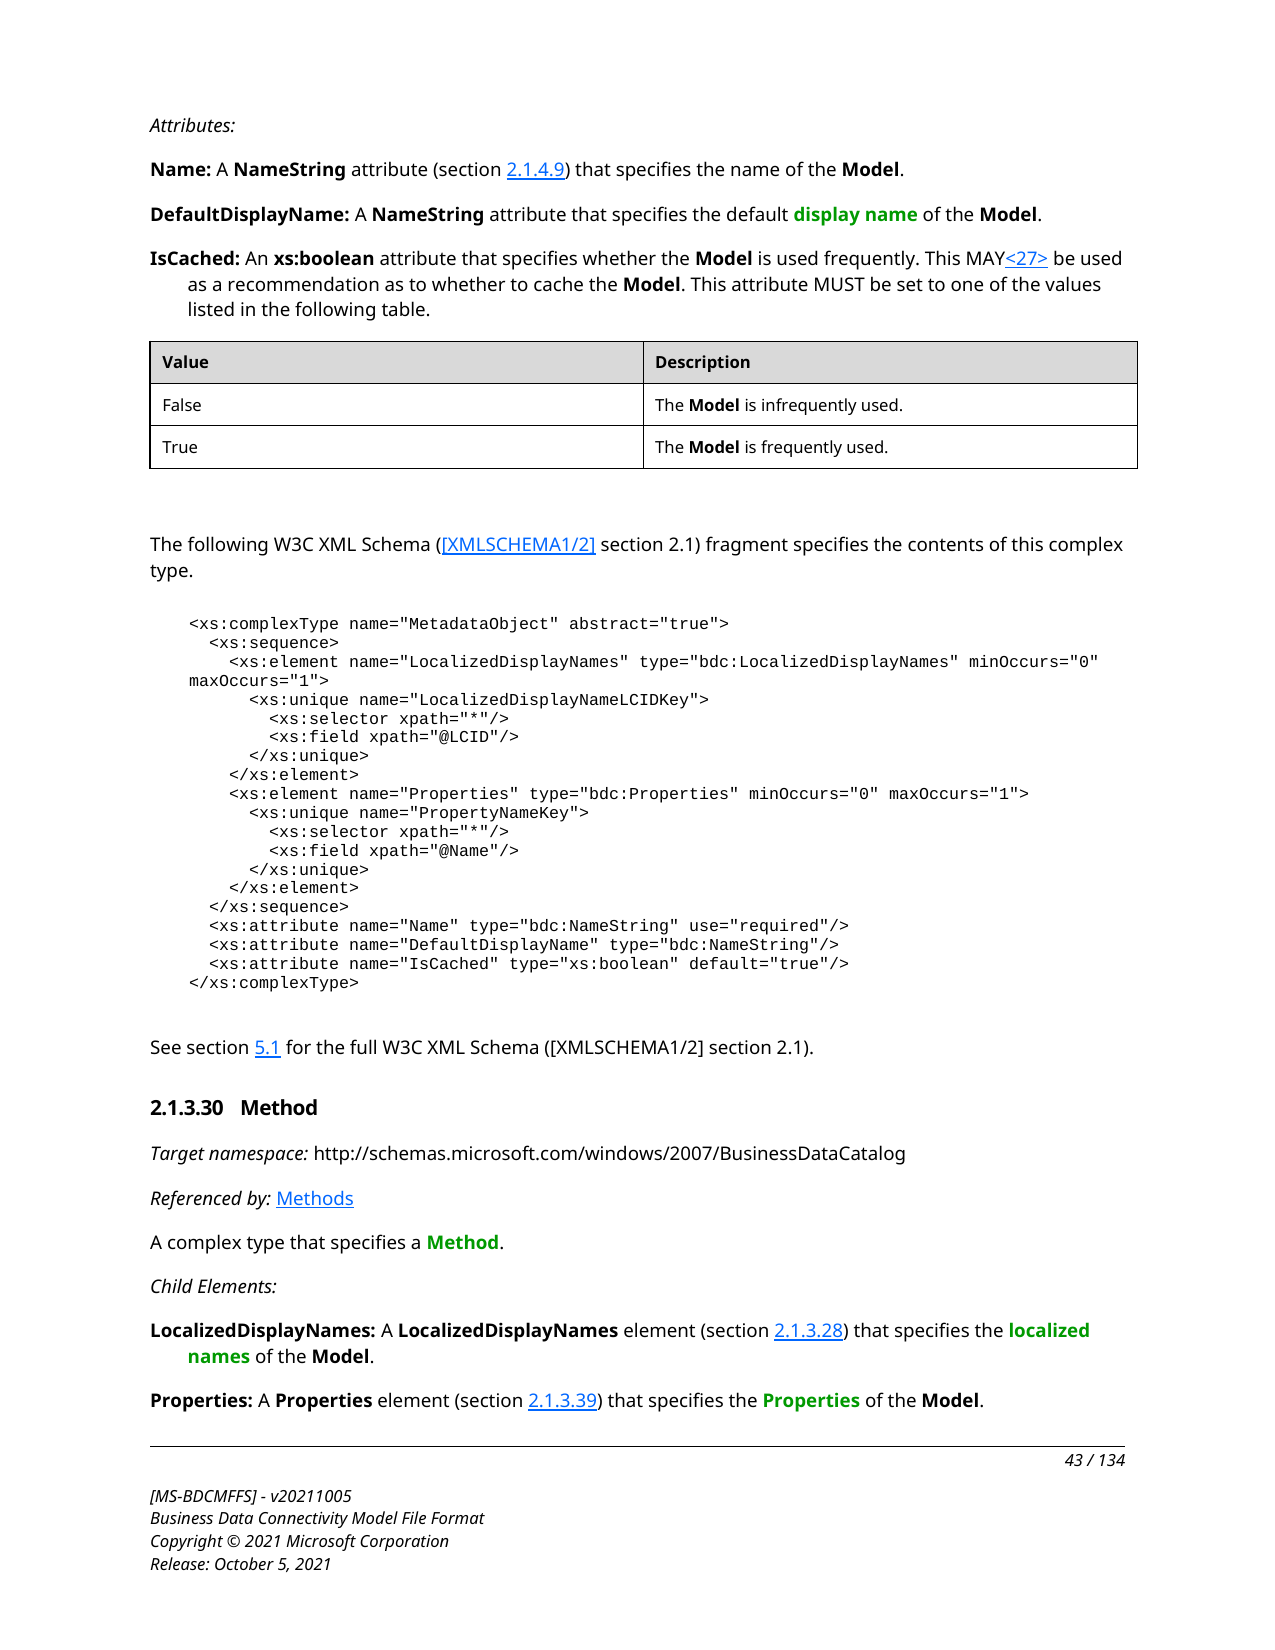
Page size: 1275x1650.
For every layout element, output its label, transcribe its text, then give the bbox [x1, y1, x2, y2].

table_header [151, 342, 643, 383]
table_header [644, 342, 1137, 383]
text Target namespace: http://schemas.microsoft.com/windows/2007/BusinessDataCatalog [150, 1141, 1125, 1166]
text IsCached: An xs:boolean attribute that specifies whether the Model is used frequently. This MAY<27> be used as a recommendation as to whether to cache the Model. This attribute MUST be set to one of the values listed in the following table. [150, 245, 1125, 322]
text Name: A NameString attribute (section 2.1.4.9) that specifies the name of the Model. [150, 157, 1125, 182]
text </xs:unique> [175, 733, 1137, 752]
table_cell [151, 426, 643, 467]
text <xs:sequence> [175, 620, 1137, 639]
text </xs:sequence> [175, 884, 1137, 903]
text <xs:unique name="LocalizedDisplayNameLCIDKey"> [175, 677, 1137, 696]
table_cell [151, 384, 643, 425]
text <xs:element name="LocalizedDisplayNames" type="bdc:LocalizedDisplayNames" minOccurs="0" maxOccurs="1"> [175, 639, 1137, 677]
text <xs:field xpath="@LCID"/> [175, 714, 1137, 733]
text Referenced by: Methods [150, 1185, 1125, 1211]
text </xs:complexType> [175, 959, 1137, 1003]
text <xs:selector xpath="*"/> [175, 696, 1137, 714]
text <xs:attribute name="IsCached" type="xs:boolean" default="true"/> [175, 941, 1137, 959]
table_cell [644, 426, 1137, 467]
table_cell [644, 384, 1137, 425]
text A complex type that specifies a Method. [150, 1229, 1125, 1255]
text LocalizedDisplayNames: A LocalizedDisplayNames element (section 2.1.3.28) that specifies the localized names of the Model. [150, 1318, 1125, 1369]
text The following W3C XML Schema ([XMLSCHEMA1/2] section 2.1) fragment specifies the contents of this complex type. [150, 532, 1125, 583]
text <xs:field xpath="@Name"/> [175, 828, 1137, 846]
text </xs:element> [175, 865, 1137, 884]
text Properties: A Properties element (section 2.1.3.39) that specifies the Properties of the Model. [150, 1388, 1125, 1413]
text DefaultDisplayName: A NameString attribute that specifies the default display name of the Model. [150, 201, 1125, 227]
text <xs:element name="Properties" type="bdc:Properties" minOccurs="0" maxOccurs="1"> [175, 771, 1137, 790]
text </xs:element> [175, 752, 1137, 771]
text Attributes: [150, 112, 1125, 138]
text <xs:attribute name="DefaultDisplayName" type="bdc:NameString"/> [175, 922, 1137, 941]
text Child Elements: [150, 1273, 1125, 1299]
subtitle Method [150, 1093, 1125, 1122]
text <xs:attribute name="Name" type="bdc:NameString" use="required"/> [175, 903, 1137, 922]
text <xs:unique name="PropertyNameKey"> [175, 790, 1137, 809]
text </xs:unique> [175, 846, 1137, 865]
text See section 5.1 for the full W3C XML Schema ([XMLSCHEMA1/2] section 2.1). [150, 1035, 1125, 1060]
text <xs:selector xpath="*"/> [175, 809, 1137, 828]
